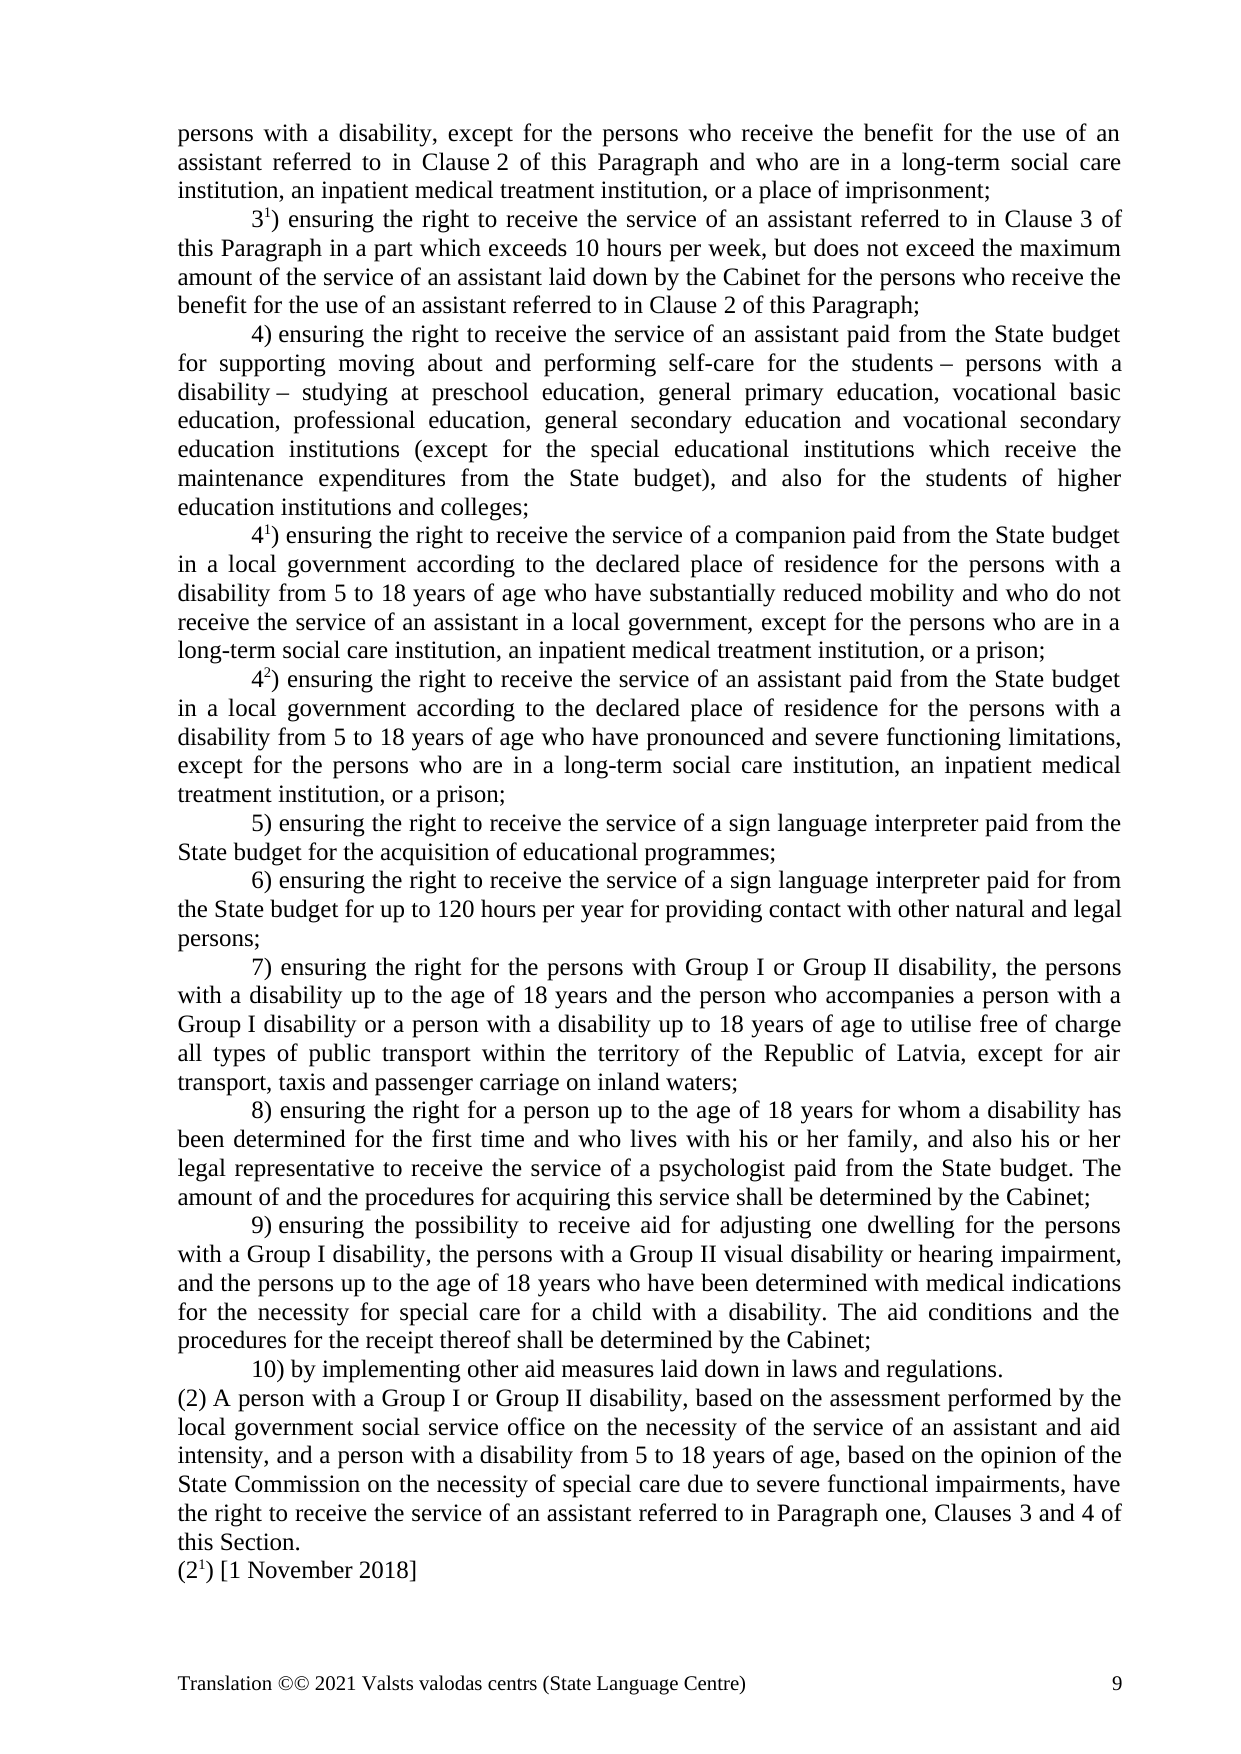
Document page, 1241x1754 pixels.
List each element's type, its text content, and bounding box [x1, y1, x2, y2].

text 42) ensuring the right to receive the service of an assistant paid from the State budget in a local government according to the declared place of residence for the persons with a disability from 5 to 18 years of age who have pronounced and severe functioning limitations, except for the persons who are in a long-term social care institution, an inpatient medical treatment institution, or a prison; [177, 664, 1122, 808]
text 8) ensuring the right for a person up to the age of 18 years for whom a disability has been determined for the first time and who lives with his or her family, and also his or her legal representative to receive the service of a psychologist paid from the State budget. The amount of and the procedures for acquiring this service shall be determined by the Cabinet; [177, 1096, 1122, 1211]
text 9) ensuring the possibility to receive aid for adjusting one dwelling for the persons with a Group I disability, the persons with a Group II visual disability or hearing impairment, and the persons up to the age of 18 years who have been determined with medical indications for the necessity for special care for a child with a disability. The aid conditions and the procedures for the receipt thereof shall be determined by the Cabinet; [177, 1211, 1122, 1354]
text 7) ensuring the right for the persons with Group I or Group II disability, the persons with a disability up to the age of 18 years and the person who accompanies a person with a Group I disability or a person with a disability up to 18 years of age to utilise free of charge all types of public transport within the territory of the Republic of Latvia, except for air transport, taxis and passenger carriage on inland waters; [177, 952, 1122, 1096]
text 4) ensuring the right to receive the service of an assistant paid from the State budget for supporting moving about and performing self-care for the students – persons with a disability – studying at preschool education, general primary education, vocational basic education, professional education, general secondary education and vocational secondary education institutions (except for the special educational institutions which receive the maintenance expenditures from the State budget), and also for the students of higher education institutions and colleges; [177, 319, 1122, 521]
text 41) ensuring the right to receive the service of a companion paid from the State budget in a local government according to the declared place of residence for the persons with a disability from 5 to 18 years of age who have substantially reduced mobility and who do not receive the service of an assistant in a local government, except for the persons who are in a long-term social care institution, an inpatient medical treatment institution, or a prison; [177, 521, 1122, 664]
text (21) [1 November 2018] [177, 1556, 1122, 1584]
text 10) by implementing other aid measures laid down in laws and regulations. [177, 1354, 1122, 1383]
text 31) ensuring the right to receive the service of an assistant referred to in Clause 3 of this Paragraph in a part which exceeds 10 hours per week, but does not exceed the maximum amount of the service of an assistant laid down by the Cabinet for the persons who receive the benefit for the use of an assistant referred to in Clause 2 of this Paragraph; [177, 204, 1122, 319]
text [177, 118, 1122, 204]
text 6) ensuring the right to receive the service of a sign language interpreter paid for from the State budget for up to 120 hours per year for providing contact with other natural and legal persons; [177, 866, 1122, 952]
text (2) A person with a Group I or Group II disability, based on the assessment performed by the local government social service office on the necessity of the service of an assistant and aid intensity, and a person with a disability from 5 to 18 years of age, based on the opinion of the State Commission on the necessity of special care due to severe functional impairments, have the right to receive the service of an assistant referred to in Paragraph one, Clauses 3 and 4 of this Section. [177, 1383, 1122, 1556]
text 5) ensuring the right to receive the service of a sign language interpreter paid from the State budget for the acquisition of educational programmes; [177, 808, 1122, 866]
